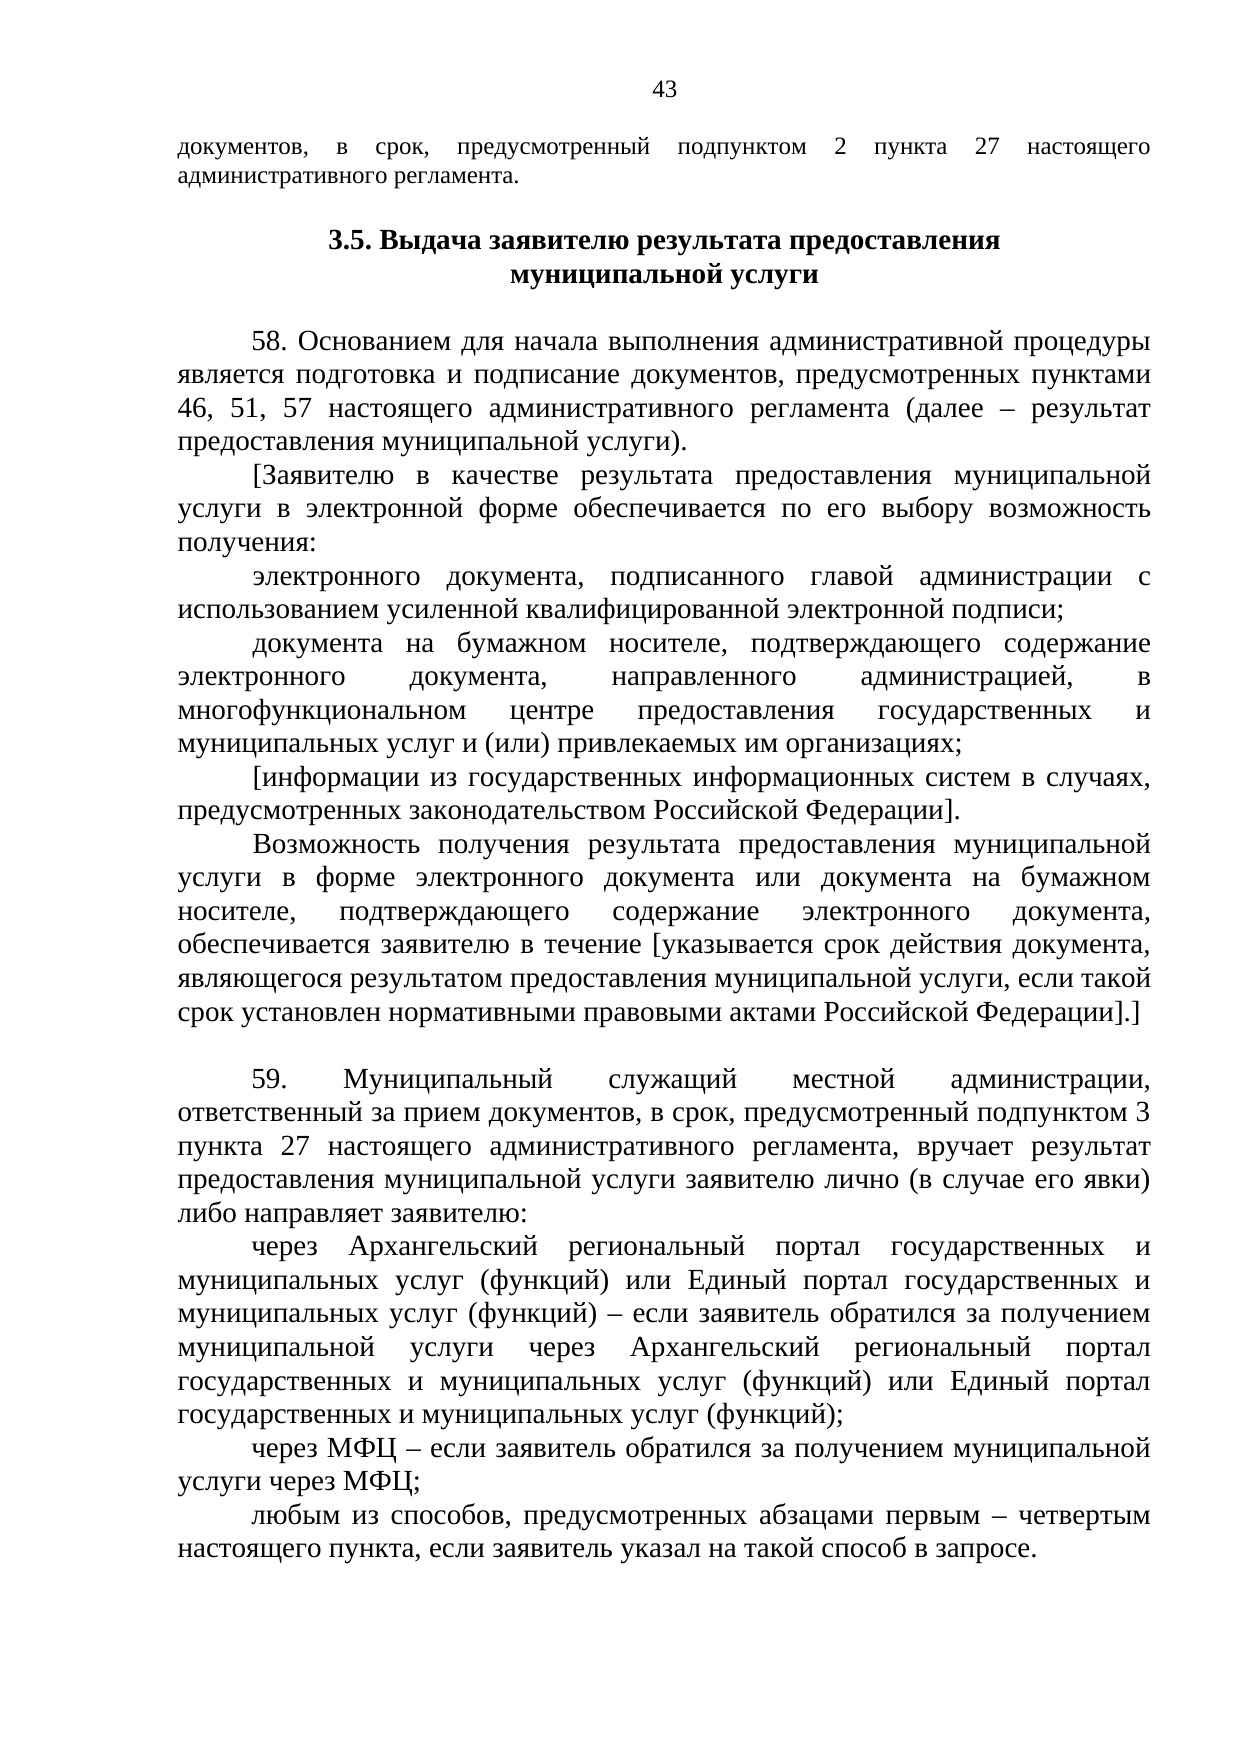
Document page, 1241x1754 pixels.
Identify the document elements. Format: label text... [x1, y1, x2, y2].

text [177, 131, 1152, 189]
text любым из способов, предусмотренных абзацами первым – четвертым настоящего пункта, если заявитель указал на такой способ в запросе. [177, 1497, 1152, 1564]
text через МФЦ – если заявитель обратился за получением муниципальной услуги через МФЦ; [177, 1430, 1152, 1497]
list документа на бумажном носителе, подтверждающего содержание электронного документа, направленного администрацией, в многофункциональном центре предоставления государственных и муниципальных услуг и (или) привлекаемых им организациях; [177, 625, 1152, 759]
list 59. Муниципальный служащий местной администрации, ответственный за прием документов, в срок, предусмотренный подпунктом 3 пункта 27 настоящего административного регламента, вручает результат предоставления муниципальной услуги заявителю лично (в случае его явки) либо направляет заявителю: [177, 1061, 1152, 1228]
list [информации из государственных информационных систем в случаях, предусмотренных законодательством Российской Федерации]. [177, 759, 1152, 826]
list [Заявителю в качестве результата предоставления муниципальной услуги в электронной форме обеспечивается по его выбору возможность получения: [177, 457, 1152, 558]
text через Архангельский региональный портал государственных и муниципальных услуг (функций) или Единый портал государственных и муниципальных услуг (функций) – если заявитель обратился за получением муниципальной услуги через Архангельский региональный портал государственных и муниципальных услуг (функций) или Единый портал государственных и муниципальных услуг (функций); [177, 1228, 1152, 1430]
list 3.5. Выдача заявителю результата предоставления [177, 222, 1152, 256]
list Возможность получения результата предоставления муниципальной услуги в форме электронного документа или документа на бумажном носителе, подтверждающего содержание электронного документа, обеспечивается заявителю в течение [указывается срок действия документа, являющегося результатом предоставления муниципальной услуги, если такой срок установлен нормативными правовыми актами Российской Федерации].] [177, 826, 1152, 1027]
list электронного документа, подписанного главой администрации с использованием усиленной квалифицированной электронной подписи; [177, 558, 1152, 625]
list 58. Основанием для начала выполнения административной процедуры является подготовка и подписание документов, предусмотренных пунктами 46, 51, 57 настоящего административного регламента (далее – результат предоставления муниципальной услуги). [177, 323, 1152, 457]
list муниципальной услуги [177, 256, 1152, 289]
